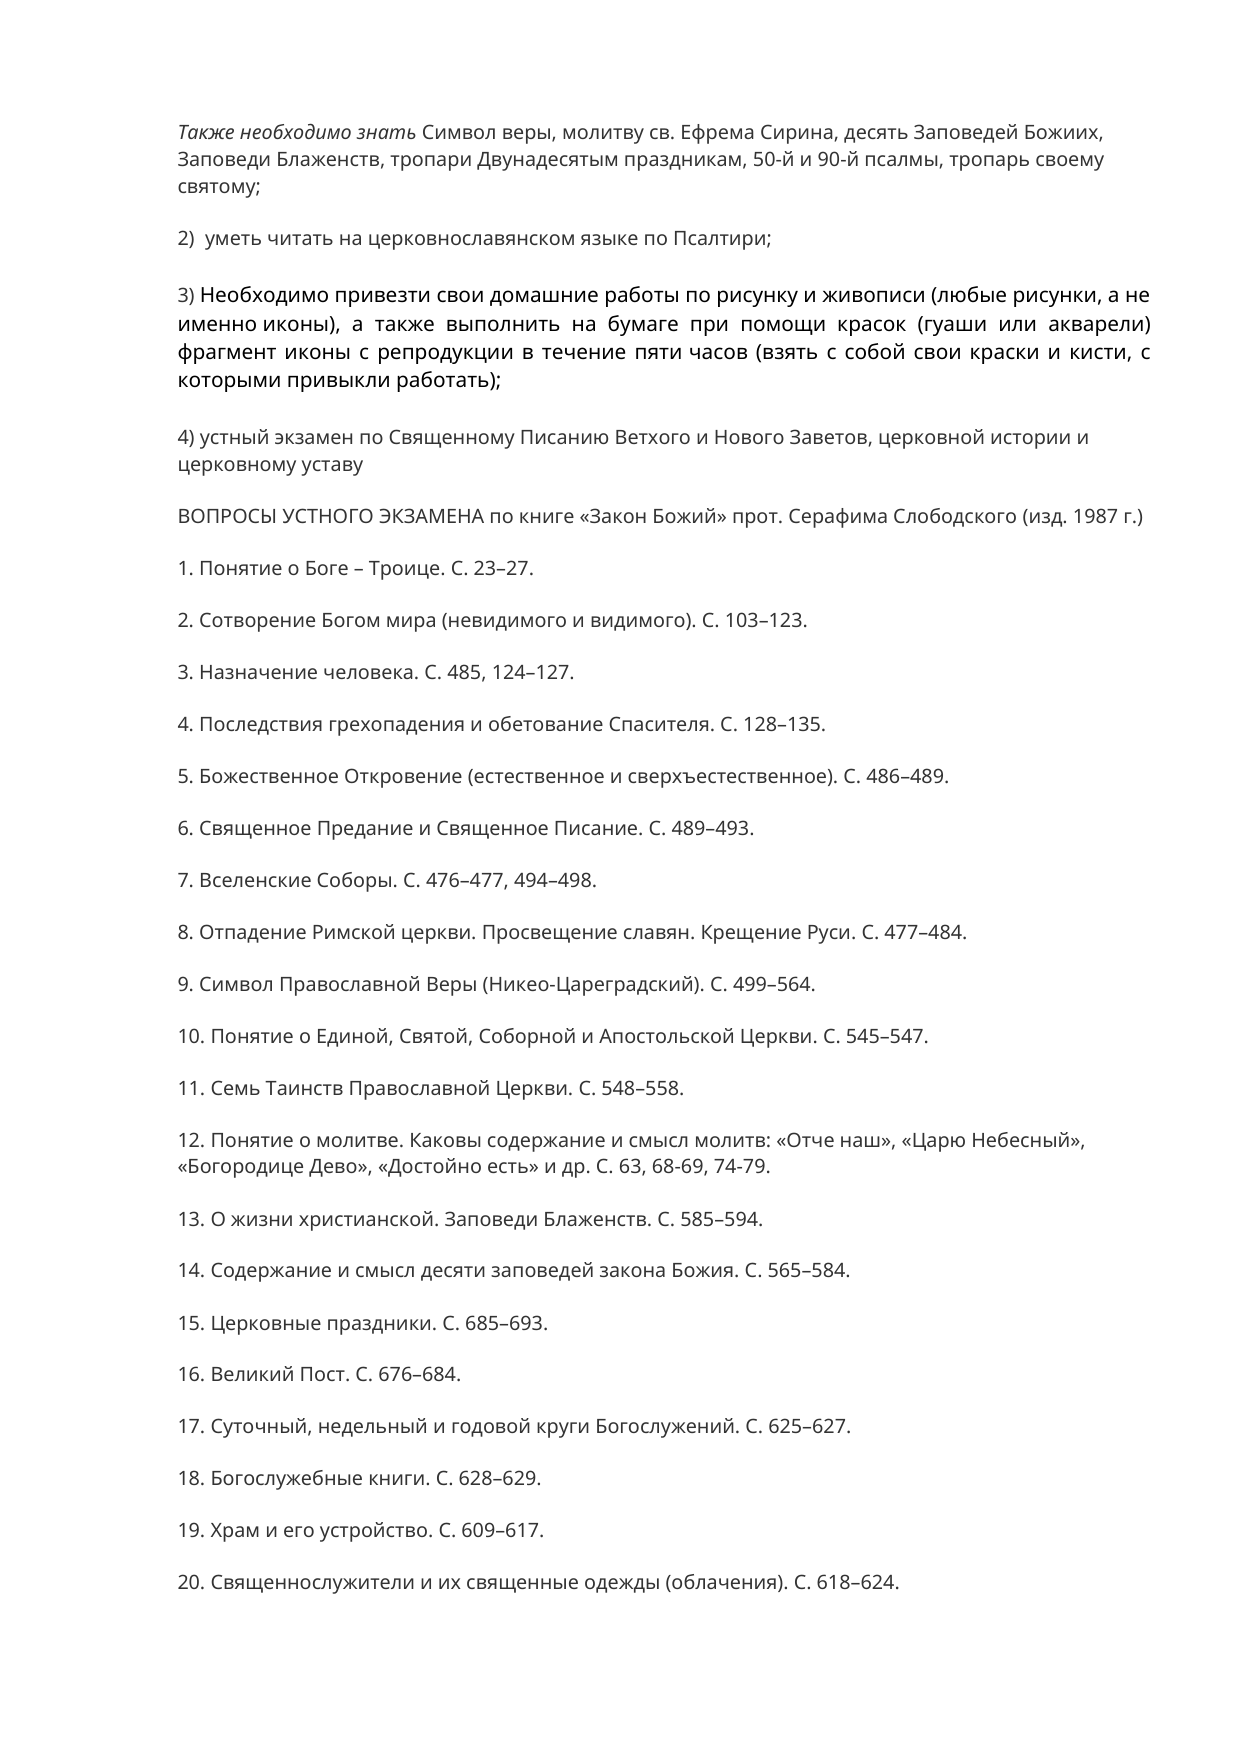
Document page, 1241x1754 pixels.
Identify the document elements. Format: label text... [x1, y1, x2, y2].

text 20. Священнослужители и их священные одежды (облачения). С. 618–624. [177, 1569, 1152, 1596]
text 5. Божественное Откровение (естественное и сверхъестественное). С. 486–489. [177, 762, 1152, 789]
text 6. Священное Предание и Священное Писание. С. 489–493. [177, 814, 1152, 841]
text 11. Семь Таинств Православной Церкви. С. 548–558. [177, 1074, 1152, 1101]
text 3. Назначение человека. С. 485, 124–127. [177, 658, 1152, 685]
text 19. Храм и его устройство. С. 609–617. [177, 1517, 1152, 1544]
text 14. Содержание и смысл десяти заповедей закона Божия. С. 565–584. [177, 1257, 1152, 1284]
text 13. О жизни христианской. Заповеди Блаженств. С. 585–594. [177, 1205, 1152, 1232]
text 4. Последствия грехопадения и обетование Спасителя. С. 128–135. [177, 710, 1152, 737]
text 1. Понятие о Боге – Троице. С. 23–27. [177, 554, 1152, 581]
text 7. Вселенские Соборы. С. 476–477, 494–498. [177, 866, 1152, 893]
text 2. Сотворение Богом мира (невидимого и видимого). С. 103–123. [177, 606, 1152, 633]
text 17. Суточный, недельный и годовой круги Богослужений. С. 625–627. [177, 1413, 1152, 1440]
text 15. Церковные праздники. С. 685–693. [177, 1309, 1152, 1336]
text 3) Необходимо привезти свои домашние работы по рисунку и живописи (любые рисунки, а не именно иконы), а также выполнить на бумаге при помощи красок (гуаши или акварели) фрагмент иконы с репродукции в течение пяти часов (взять с собой свои краски и кисти, с которыми привыкли работать); [177, 280, 1152, 394]
text Также необходимо знать Символ веры, молитву св. Ефрема Сирина, десять Заповедей Божиих, Заповеди Блаженств, тропари Двунадесятым праздникам, 50-й и 90-й псалмы, тропарь своему святому; [177, 118, 1152, 199]
text 8. Отпадение Римской церкви. Просвещение славян. Крещение Руси. С. 477–484. [177, 918, 1152, 945]
text 16. Великий Пост. С. 676–684. [177, 1361, 1152, 1388]
text 18. Богослужебные книги. С. 628–629. [177, 1465, 1152, 1492]
text ВОПРОСЫ УСТНОГО ЭКЗАМЕНА по книге «Закон Божий» прот. Серафима Слободского (изд. 1987 г.) [177, 502, 1152, 529]
text 4) устный экзамен по Священному Писанию Ветхого и Нового Заветов, церковной истории и церковному уставу [177, 423, 1152, 477]
text 9. Символ Православной Веры (Никео-Цареградский). С. 499–564. [177, 970, 1152, 997]
text 2) уметь читать на церковнославянском языке по Псалтири; [177, 224, 1152, 251]
text 12. Понятие о молитве. Каковы содержание и смысл молитв: «Отче наш», «Царю Небесный», «Богородице Дево», «Достойно есть» и др. С. 63, 68-69, 74-79. [177, 1126, 1152, 1180]
text 10. Понятие о Единой, Святой, Соборной и Апостольской Церкви. С. 545–547. [177, 1022, 1152, 1049]
